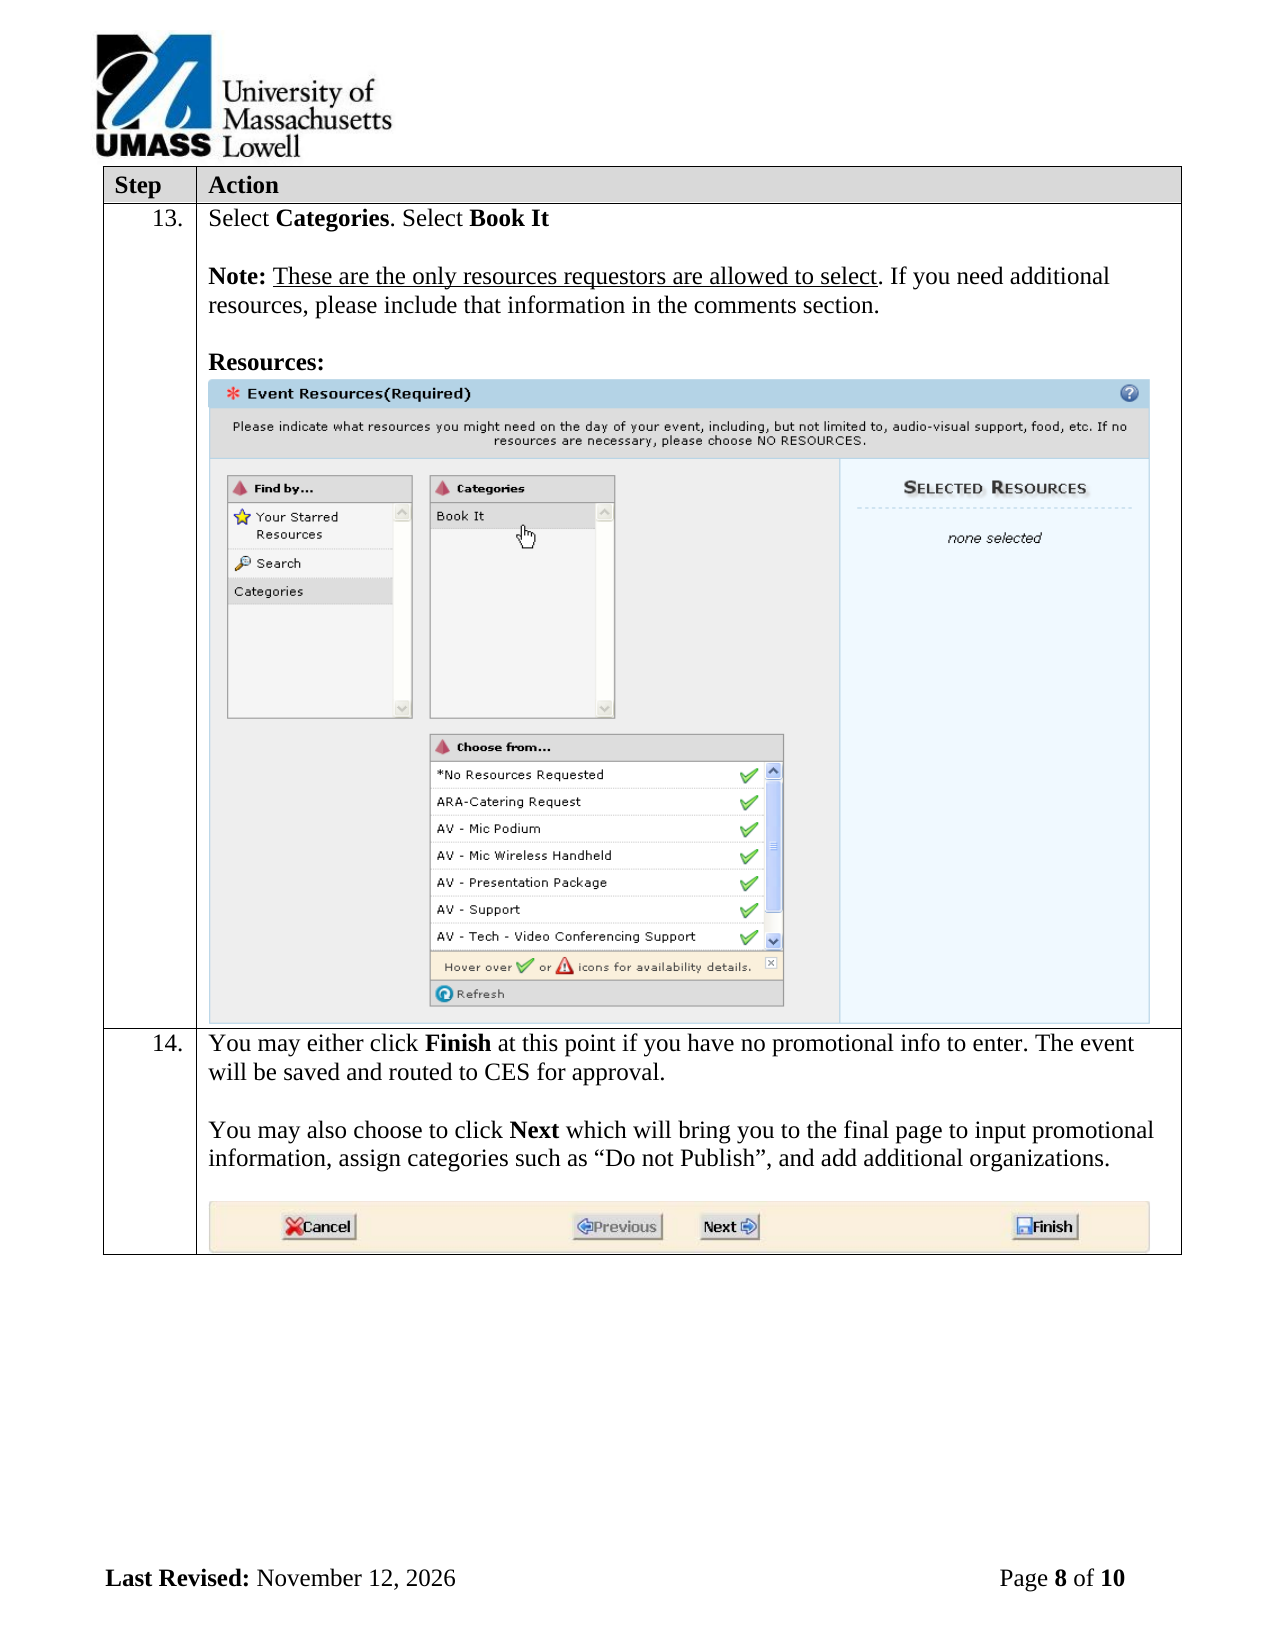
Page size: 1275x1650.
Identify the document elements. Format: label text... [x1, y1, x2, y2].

table_cell Select Categories. Select Book It Note: These are the only resources requestors are allowed to select. If you need additional resources, please include that information in the comments section. Resources: [197, 204, 1181, 1027]
table_header Action [197, 167, 1181, 202]
table_cell [104, 204, 196, 1027]
picture [208, 376, 1151, 1028]
picture [208, 1201, 1151, 1254]
table_cell You may either click Finish at this point if you have no promotional info to enter. The event will be saved and routed to CES for approval. You may also choose to click Next which will bring you to the final page to input promotional information, assign categories such as “Do not Publish”, and add additional organizations. [197, 1029, 1181, 1254]
table_cell [104, 1029, 196, 1254]
table_header Step [104, 167, 196, 202]
picture [90, 30, 397, 166]
